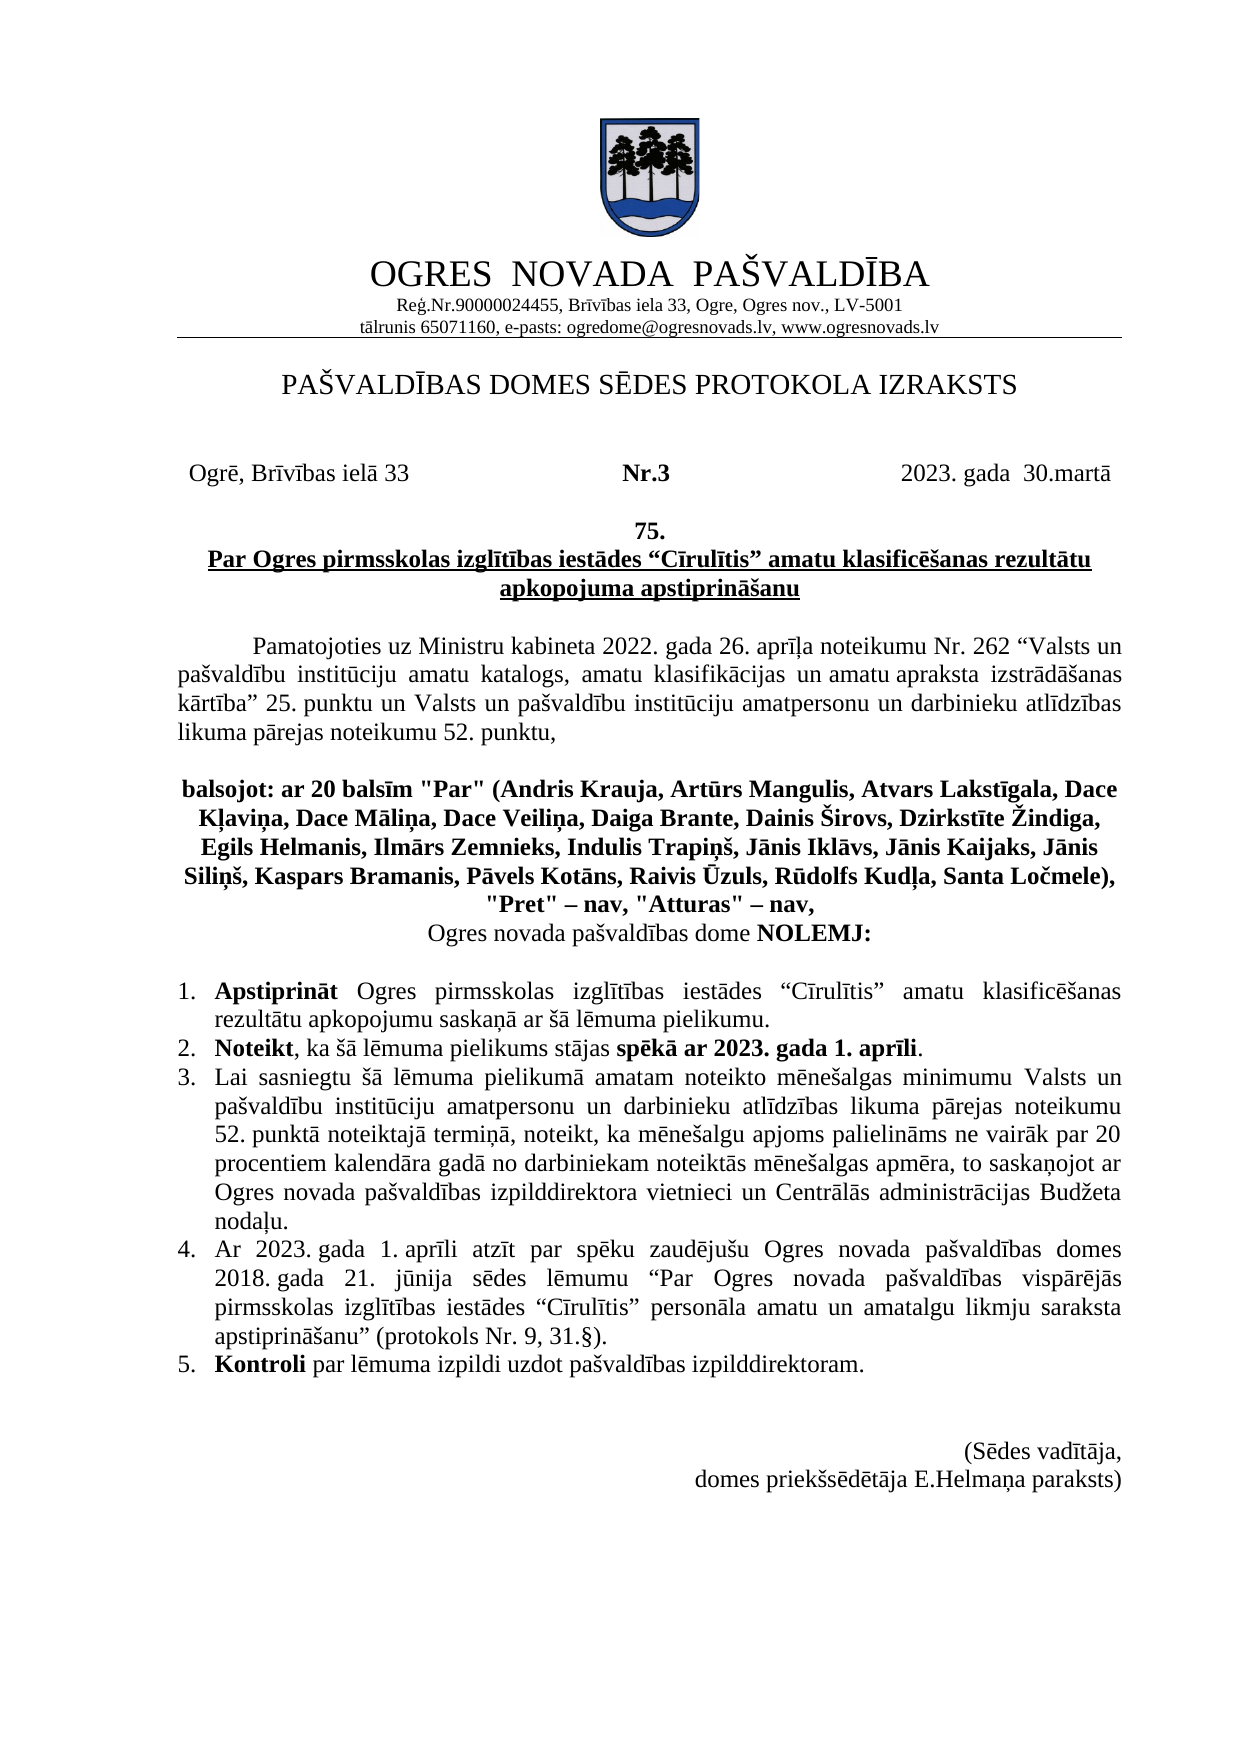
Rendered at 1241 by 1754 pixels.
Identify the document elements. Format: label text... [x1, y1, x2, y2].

table_header 2023. gada 30.martā [807, 458, 1122, 487]
list Noteikt, ka šā lēmuma pielikums stājas spēkā ar 2023. gada 1. aprīli. [177, 1033, 1122, 1062]
list Ar 2023. gada 1. aprīli atzīt par spēku zaudējušu Ogres novada pašvaldības domes 2018. gada 21. jūnija sēdes lēmumu “Par Ogres novada pašvaldības vispārējās pirmsskolas izglītības iestādes “Cīrulītis” personāla amatu un amatalgu likmju saraksta apstiprināšanu” (protokols Nr. 9, 31.§). [177, 1234, 1122, 1349]
text PAŠVALDĪBAS DOMES SĒDES PROTOKOLA IZRAKSTS [177, 367, 1122, 401]
text 75. [177, 516, 1122, 544]
text OGRES NOVADA PAŠVALDĪBA [177, 251, 1122, 294]
text Pamatojoties uz Ministru kabineta 2022. gada 26. aprīļa noteikumu Nr. 262 “Valsts un pašvaldību institūciju amatu katalogs, amatu klasifikācijas un amatu apraksta izstrādāšanas kārtība” 25. punktu un Valsts un pašvaldību institūciju amatpersonu un darbinieku atlīdzības likuma pārejas noteikumu 52. punktu, [177, 631, 1122, 746]
text balsojot: ar 20 balsīm "Par" (Andris Krauja, Artūrs Mangulis, Atvars Lakstīgala, Dace Kļaviņa, Dace Māliņa, Dace Veiliņa, Daiga Brante, Dainis Širovs, Dzirkstīte Žindiga, Egils Helmanis, Ilmārs Zemnieks, Indulis Trapiņš, Jānis Iklāvs, Jānis Kaijaks, Jānis Siliņš, Kaspars Bramanis, Pāvels Kotāns, Raivis Ūzuls, Rūdolfs Kudļa, Santa Ločmele), "Pret" – nav, "Atturas" – nav, [177, 774, 1122, 918]
text domes priekšsēdētāja E.Helmaņa paraksts) [214, 1464, 1122, 1493]
list Kontroli par lēmuma izpildi uzdot pašvaldības izpilddirektoram. [177, 1349, 1122, 1378]
text Reģ.Nr.90000024455, Brīvības iela 33, Ogre, Ogres nov., LV-5001 [177, 294, 1122, 316]
text tālrunis 65071160, e-pasts: ogredome@ogresnovads.lv, www.ogresnovads.lv [177, 316, 1122, 337]
table_header Nr.3 [492, 458, 807, 487]
picture [600, 118, 700, 237]
text Ogres novada pašvaldības dome NOLEMJ: [177, 918, 1122, 947]
table_header Ogrē, Brīvības ielā 33 [177, 458, 492, 487]
text (Sēdes vadītāja, [214, 1436, 1122, 1464]
list Apstiprināt Ogres pirmsskolas izglītības iestādes “Cīrulītis” amatu klasificēšanas rezultātu apkopojumu saskaņā ar šā lēmuma pielikumu. [177, 976, 1122, 1033]
list Lai sasniegtu šā lēmuma pielikumā amatam noteikto mēnešalgas minimumu Valsts un pašvaldību institūciju amatpersonu un darbinieku atlīdzības likuma pārejas noteikumu 52. punktā noteiktajā termiņā, noteikt, ka mēnešalgu apjoms palielināms ne vairāk par 20 procentiem kalendāra gadā no darbiniekam noteiktās mēnešalgas apmēra, to saskaņojot ar Ogres novada pašvaldības izpilddirektora vietnieci un Centrālās administrācijas Budžeta nodaļu. [177, 1062, 1122, 1234]
text Par Ogres pirmsskolas izglītības iestādes “Cīrulītis” amatu klasificēšanas rezultātu apkopojuma apstiprināšanu [177, 544, 1122, 602]
